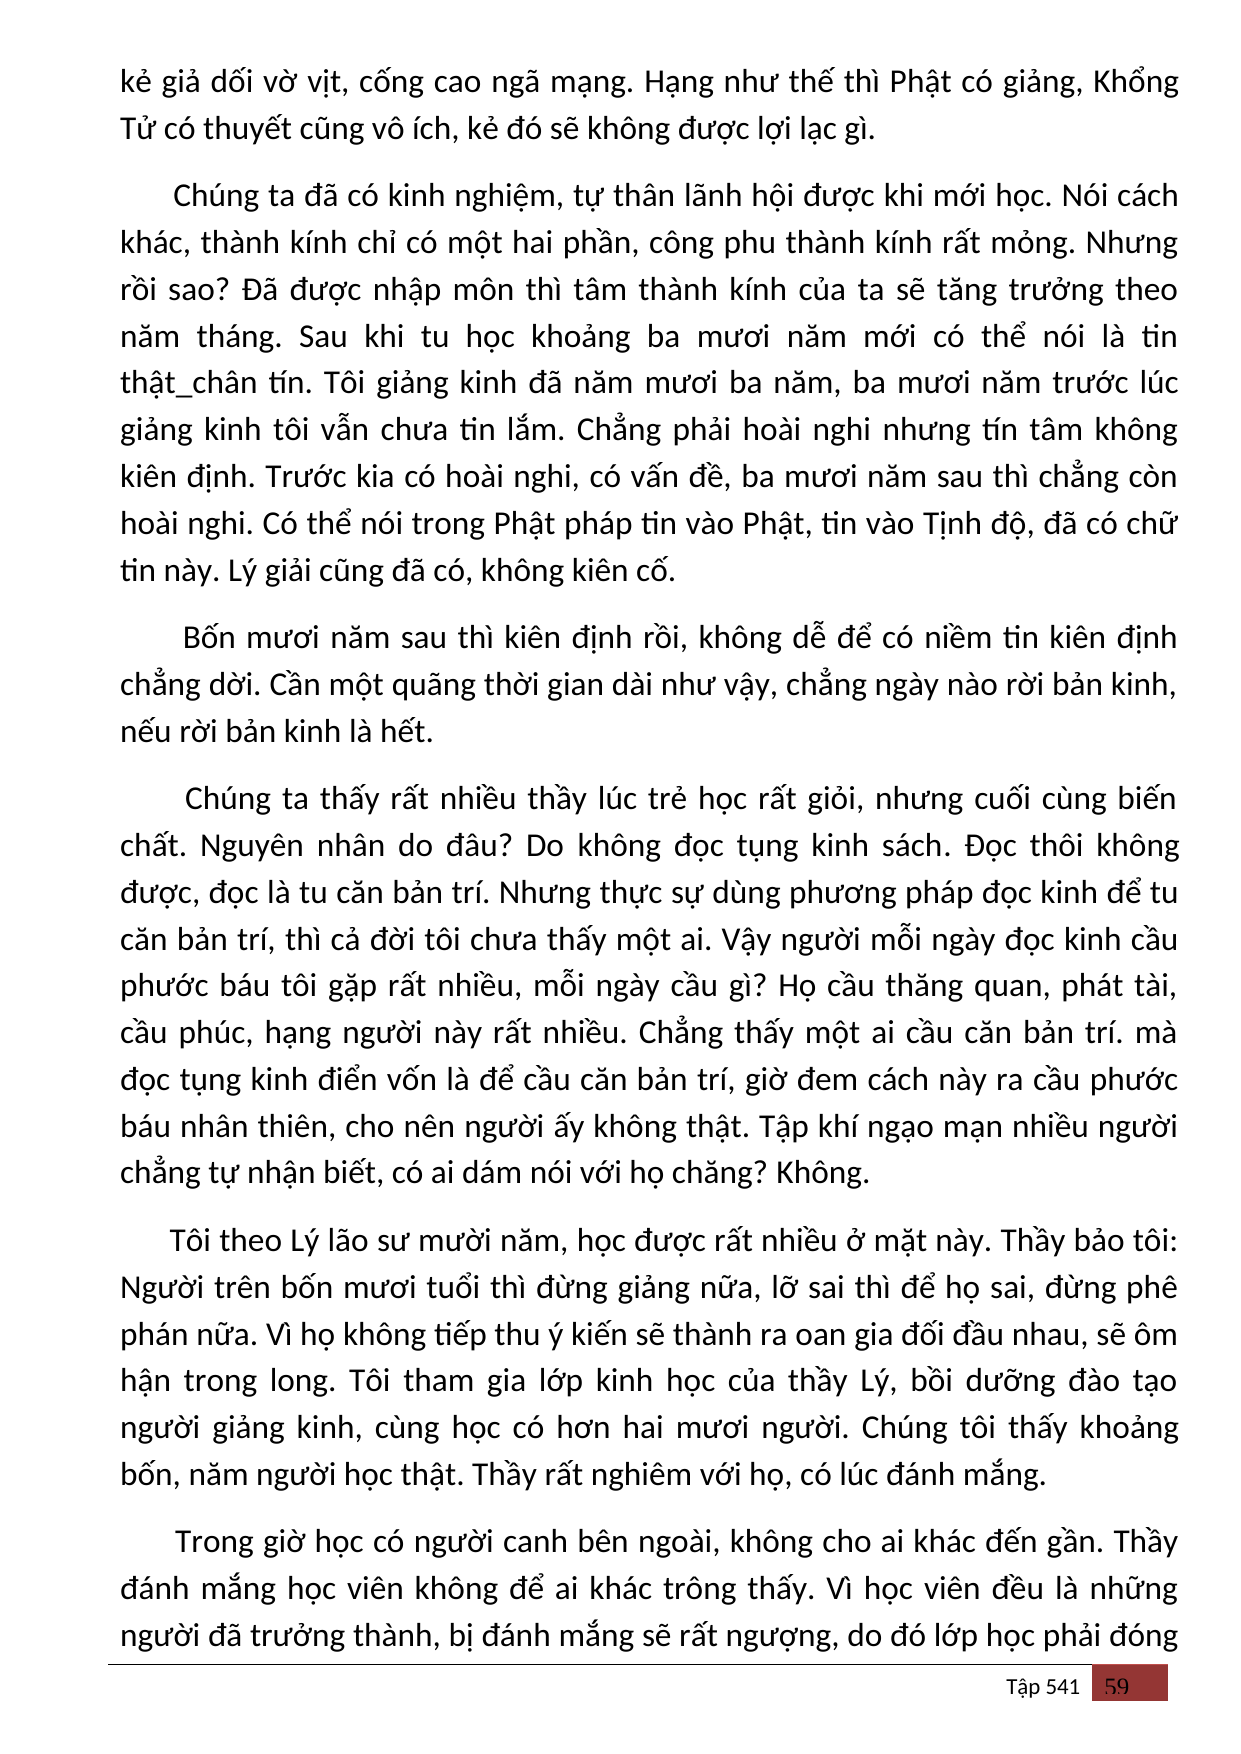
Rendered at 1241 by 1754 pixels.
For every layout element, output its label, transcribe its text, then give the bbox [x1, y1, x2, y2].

text Bốn mươi năm sau thì kiên định rồi, không dễ để có niềm tin kiên định chẳng dời. Cần một quãng thời gian dài như vậy, chẳng ngày nào rời bản kinh, nếu rời bản kinh là hết. [120, 616, 1180, 750]
text Chúng ta đã có kinh nghiệm, tự thân lãnh hội được khi mới học. Nói cách khác, thành kính chỉ có một hai phần, công phu thành kính rất mỏng. Nhưng rồi sao? Đã được nhập môn thì tâm thành kính của ta sẽ tăng trưởng theo năm tháng. Sau khi tu học khoảng ba mươi năm mới có thể nói là tin thật_chân tín. Tôi giảng kinh đã năm mươi ba năm, ba mươi năm trước lúc giảng kinh tôi vẫn chưa tin lắm. Chẳng phải hoài nghi nhưng tín tâm không kiên định. Trước kia có hoài nghi, có vấn đề, ba mươi năm sau thì chẳng còn hoài nghi. Có thể nói trong Phật pháp tin vào Phật, tin vào Tịnh độ, đã có chữ tin này. Lý giải cũng đã có, không kiên cố. [120, 174, 1180, 589]
text Chúng ta thấy rất nhiều thầy lúc trẻ học rất giỏi, nhưng cuối cùng biến chất. Nguyên nhân do đâu? Do không đọc tụng kinh sách. Đọc thôi không được, đọc là tu căn bản trí. Nhưng thực sự dùng phương pháp đọc kinh để tu căn bản trí, thì cả đời tôi chưa thấy một ai. Vậy người mỗi ngày đọc kinh cầu phước báu tôi gặp rất nhiều, mỗi ngày cầu gì? Họ cầu thăng quan, phát tài, cầu phúc, hạng người này rất nhiều. Chẳng thấy một ai cầu căn bản trí. mà đọc tụng kinh điển vốn là để cầu căn bản trí, giờ đem cách này ra cầu phước báu nhân thiên, cho nên người ấy không thật. Tập khí ngạo mạn nhiều người chẳng tự nhận biết, có ai dám nói với họ chăng? Không. [120, 777, 1180, 1192]
text Tôi theo Lý lão sư mười năm, học được rất nhiều ở mặt này. Thầy bảo tôi: Người trên bốn mươi tuổi thì đừng giảng nữa, lỡ sai thì để họ sai, đừng phê phán nữa. Vì họ không tiếp thu ý kiến sẽ thành ra oan gia đối đầu nhau, sẽ ôm hận trong long. Tôi tham gia lớp kinh học của thầy Lý, bồi dưỡng đào tạo người giảng kinh, cùng học có hơn hai mươi người. Chúng tôi thấy khoảng bốn, năm người học thật. Thầy rất nghiêm với họ, có lúc đánh mắng. [120, 1219, 1180, 1494]
